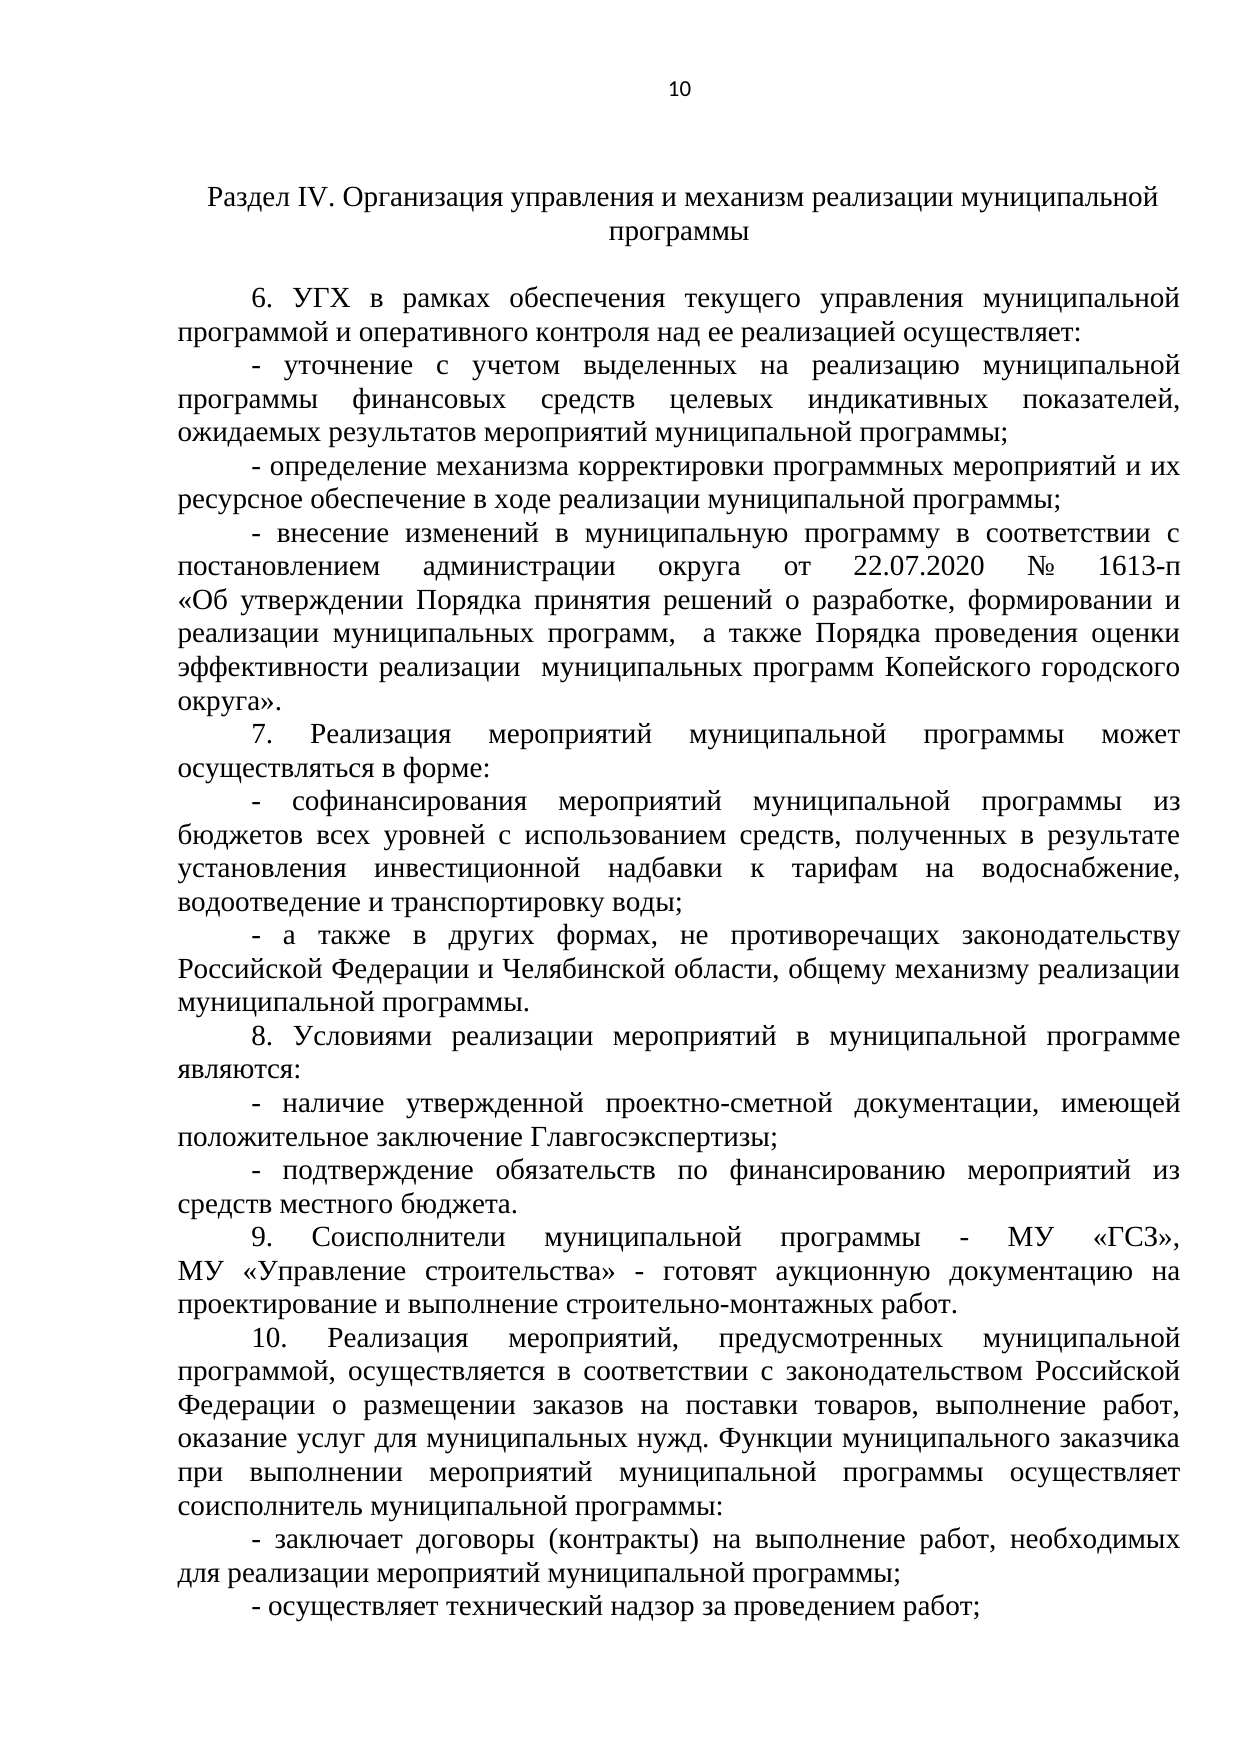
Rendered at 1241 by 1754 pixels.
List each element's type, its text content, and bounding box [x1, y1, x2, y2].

text 8. Условиями реализации мероприятий в муниципальной программе являются: [177, 1018, 1181, 1085]
text - осуществляет технический надзор за проведением работ; [177, 1588, 1181, 1622]
text - внесение изменений в муниципальную программу в соответствии с постановлением администрации округа от 22.07.2020 № 1613-п «Об утверждении Порядка принятия решений о разработке, формировании и реализации муниципальных программ, а также Порядка проведения оценки эффективности реализации муниципальных программ Копейского городского округа». [177, 515, 1181, 716]
text - уточнение с учетом выделенных на реализацию муниципальной программы финансовых средств целевых индикативных показателей, ожидаемых результатов мероприятий муниципальной программы; [177, 347, 1181, 448]
text 6. УГХ в рамках обеспечения текущего управления муниципальной программой и оперативного контроля над ее реализацией осуществляет: [177, 280, 1181, 347]
text - наличие утвержденной проектно-сметной документации, имеющей положительное заключение Главгосэкспертизы; [177, 1085, 1181, 1152]
text 7. Реализация мероприятий муниципальной программы может осуществляться в форме: [177, 716, 1181, 783]
text - определение механизма корректировки программных мероприятий и их ресурсное обеспечение в ходе реализации муниципальной программы; [177, 448, 1181, 515]
text 10. Реализация мероприятий, предусмотренных муниципальной программой, осуществляется в соответствии с законодательством Российской Федерации о размещении заказов на поставки товаров, выполнение работ, оказание услуг для муниципальных нужд. Функции муниципального заказчика при выполнении мероприятий муниципальной программы осуществляет соисполнитель муниципальной программы: [177, 1320, 1181, 1521]
text - подтверждение обязательств по финансированию мероприятий из средств местного бюджета. [177, 1152, 1181, 1219]
text - заключает договоры (контракты) на выполнение работ, необходимых для реализации мероприятий муниципальной программы; [177, 1521, 1181, 1588]
text - софинансирования мероприятий муниципальной программы из бюджетов всех уровней с использованием средств, полученных в результате установления инвестиционной надбавки к тарифам на водоснабжение, водоотведение и транспортировку воды; [177, 783, 1181, 917]
text 9. Соисполнители муниципальной программы - МУ «ГСЗ», МУ «Управление строительства» - готовят аукционную документацию на проектирование и выполнение строительно-монтажных работ. [177, 1219, 1181, 1320]
text Раздел IV. Организация управления и механизм реализации муниципальной программы [177, 179, 1181, 247]
text - а также в других формах, не противоречащих законодательству Российской Федерации и Челябинской области, общему механизму реализации муниципальной программы. [177, 917, 1181, 1018]
